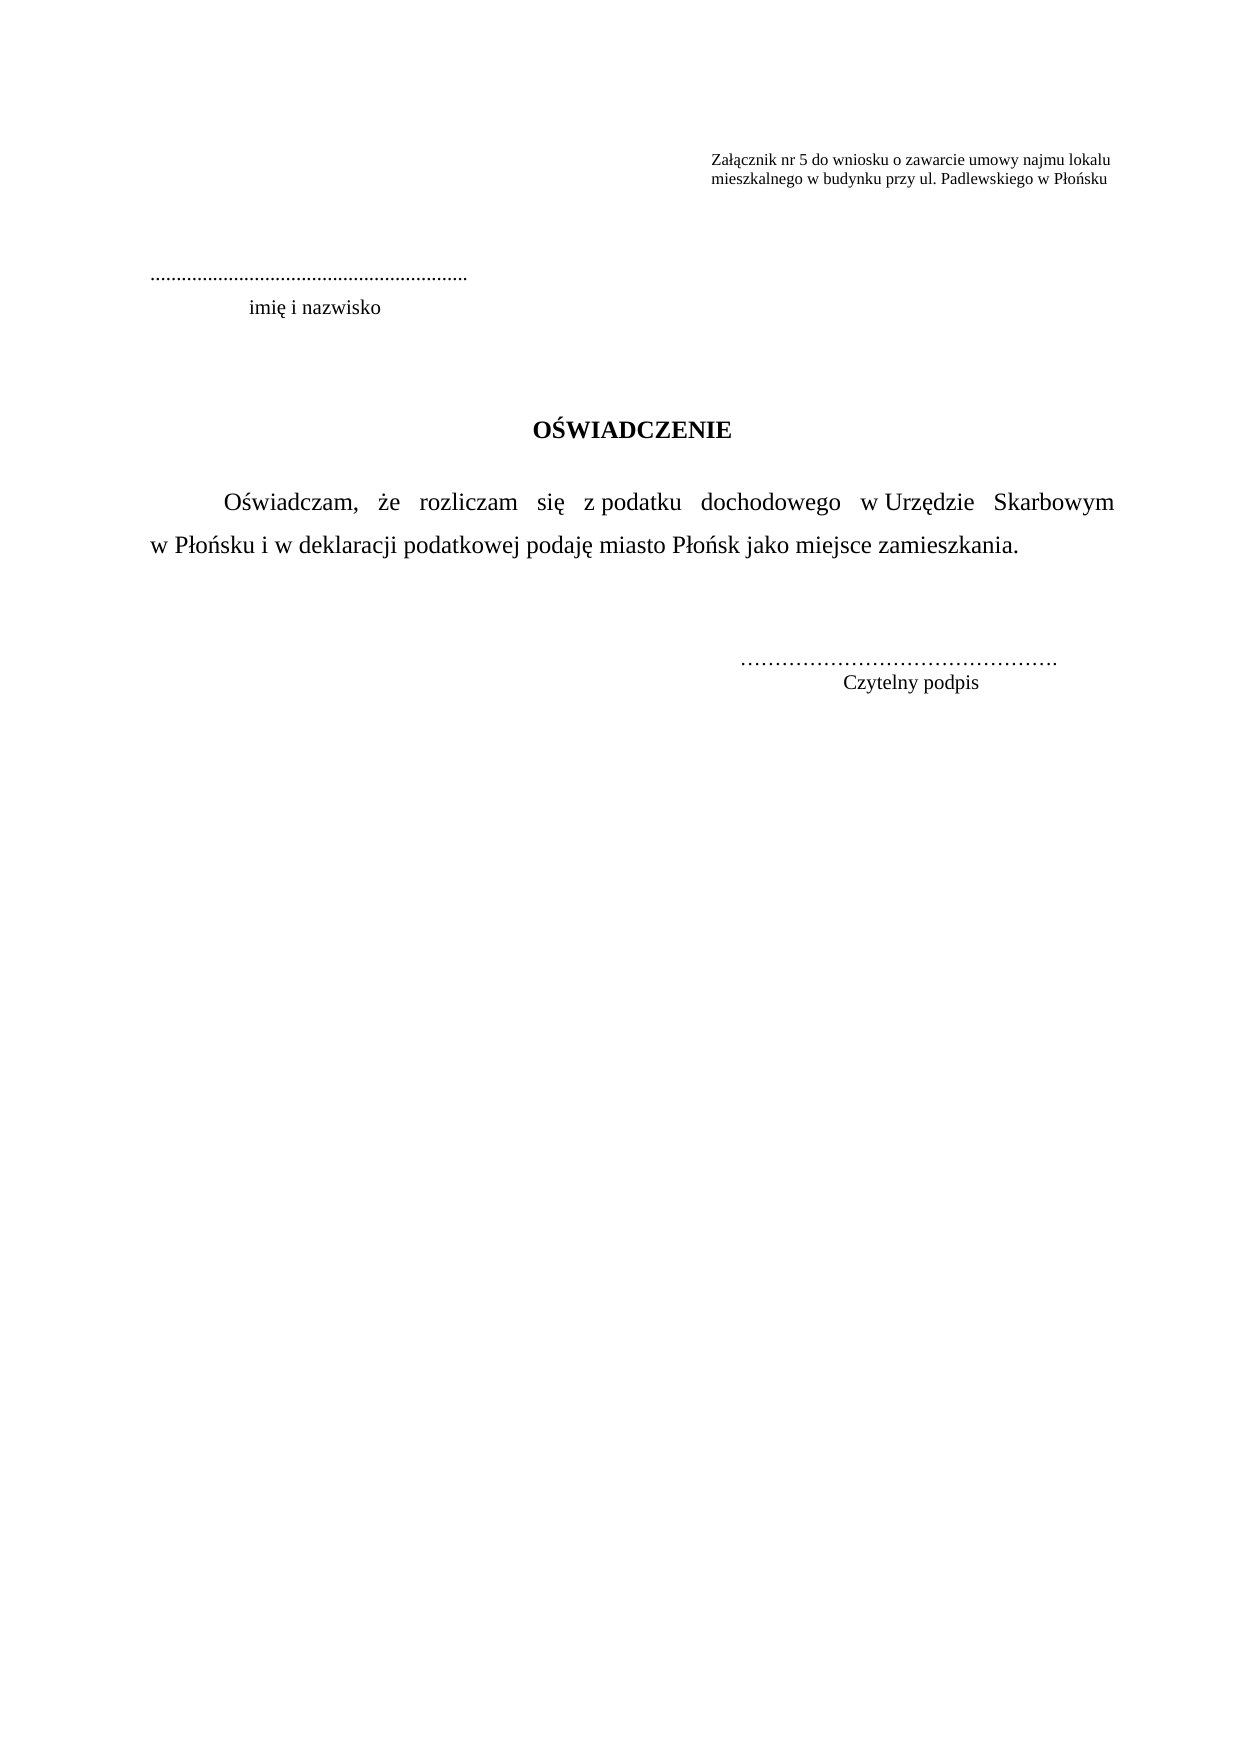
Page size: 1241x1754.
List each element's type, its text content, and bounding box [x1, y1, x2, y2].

text Czytelny podpis [770, 669, 1123, 694]
text Załącznik nr 5 do wniosku o zawarcie umowy najmu lokalu mieszkalnego w budynku przy ul. Padlewskiego w Płońsku [711, 150, 1123, 188]
text Oświadczam, że rozliczam się z podatku dochodowego w Urzędzie Skarbowym w Płońsku i w deklaracji podatkowej podaję miasto Płońsk jako miejsce zamieszkania. [150, 487, 1114, 559]
text ………………………………………. [739, 646, 1123, 669]
text imię i nazwisko [150, 295, 1123, 319]
text OŚWIADCZENIE [150, 415, 1114, 444]
text ............................................................. [150, 261, 1123, 284]
